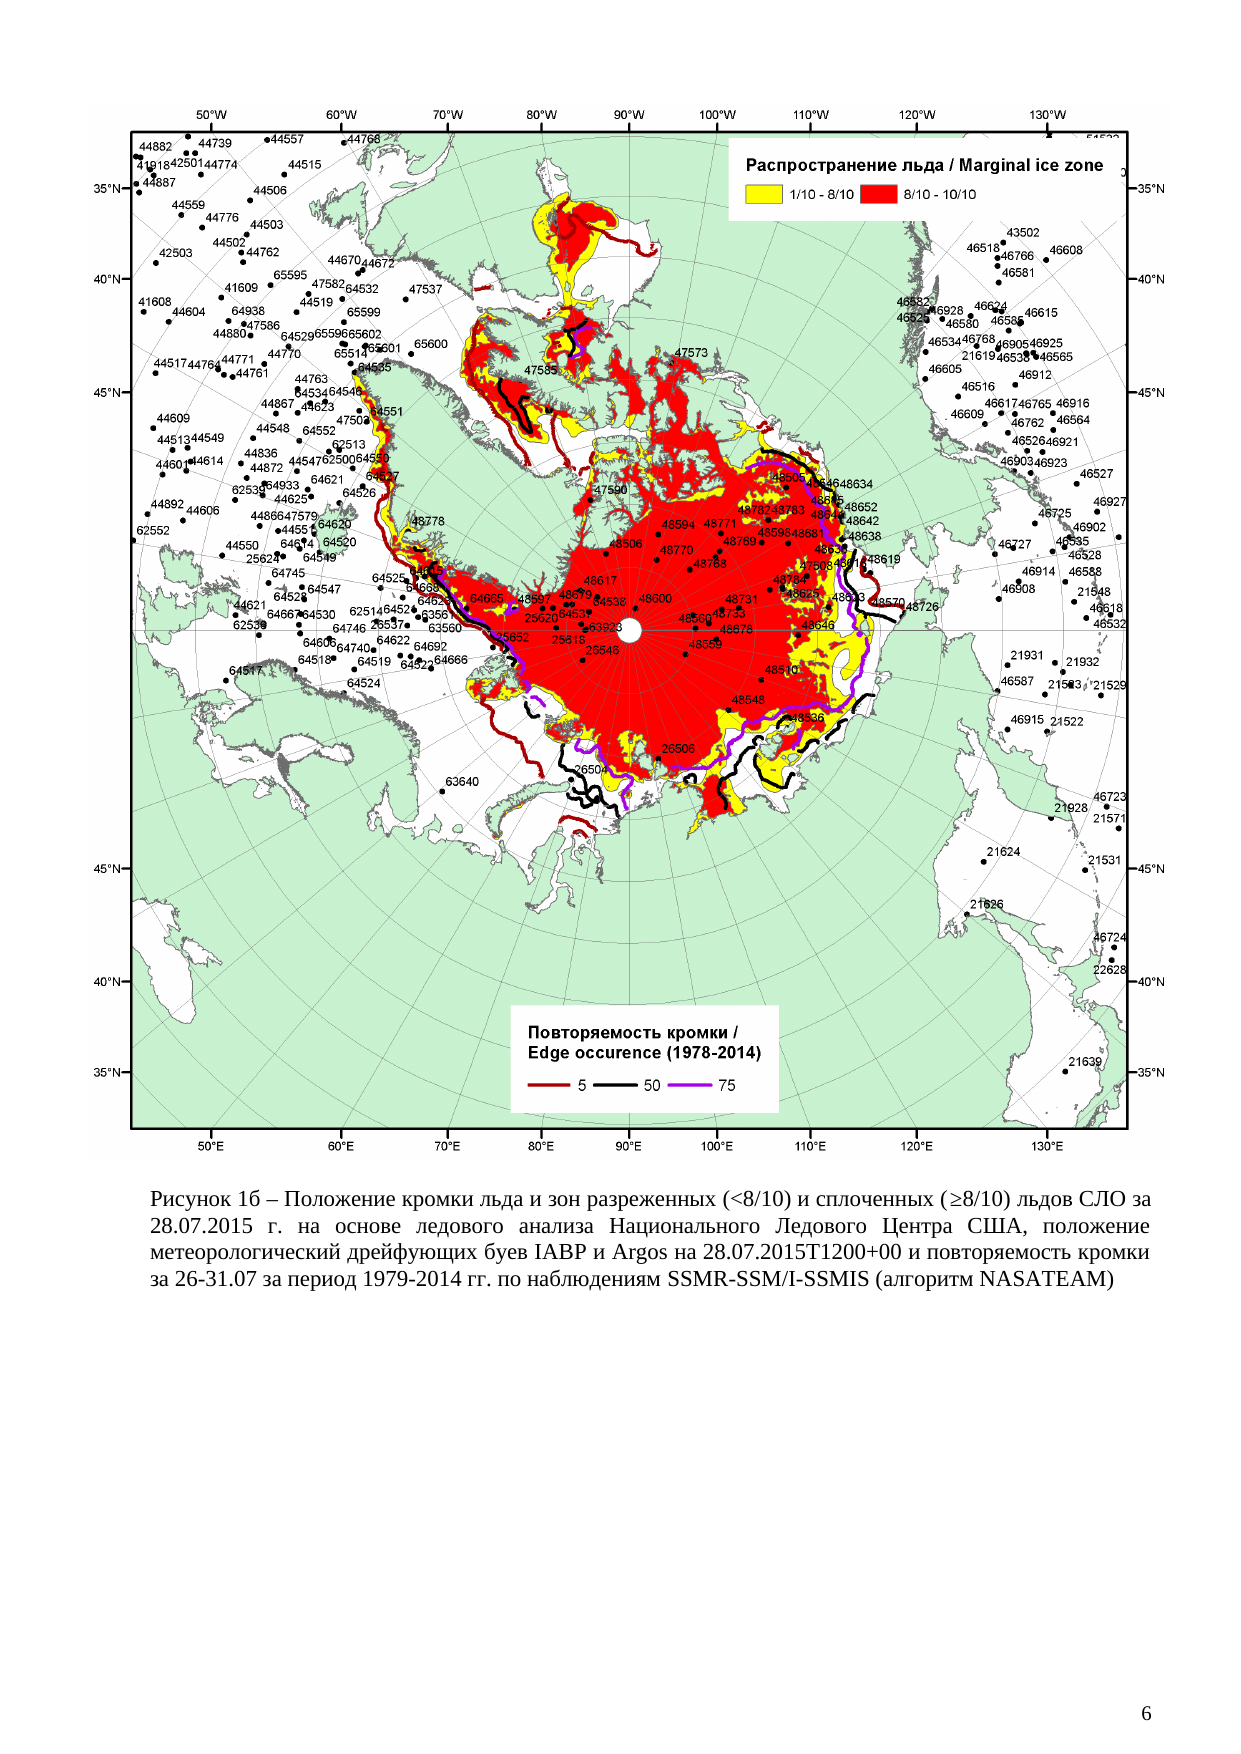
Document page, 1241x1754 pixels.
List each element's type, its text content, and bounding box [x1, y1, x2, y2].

picture [88, 99, 1171, 1162]
subtitle Рисунок 1б – Положение кромки льда и зон разреженных (<8/10) и сплоченных (≥8/10) льдов СЛО за 28.07.2015 г. на основе ледового анализа Национального Ледового Центра США, положение метеорологический дрейфующих буев IABP и Argos на 28.07.2015T1200+00 и повторяемость кромки за 26-31.07 за период 1979-2014 гг. по наблюдениям SSMR-SSM/I-SSMIS (алгоритм NASATEAM) [150, 1186, 1152, 1291]
